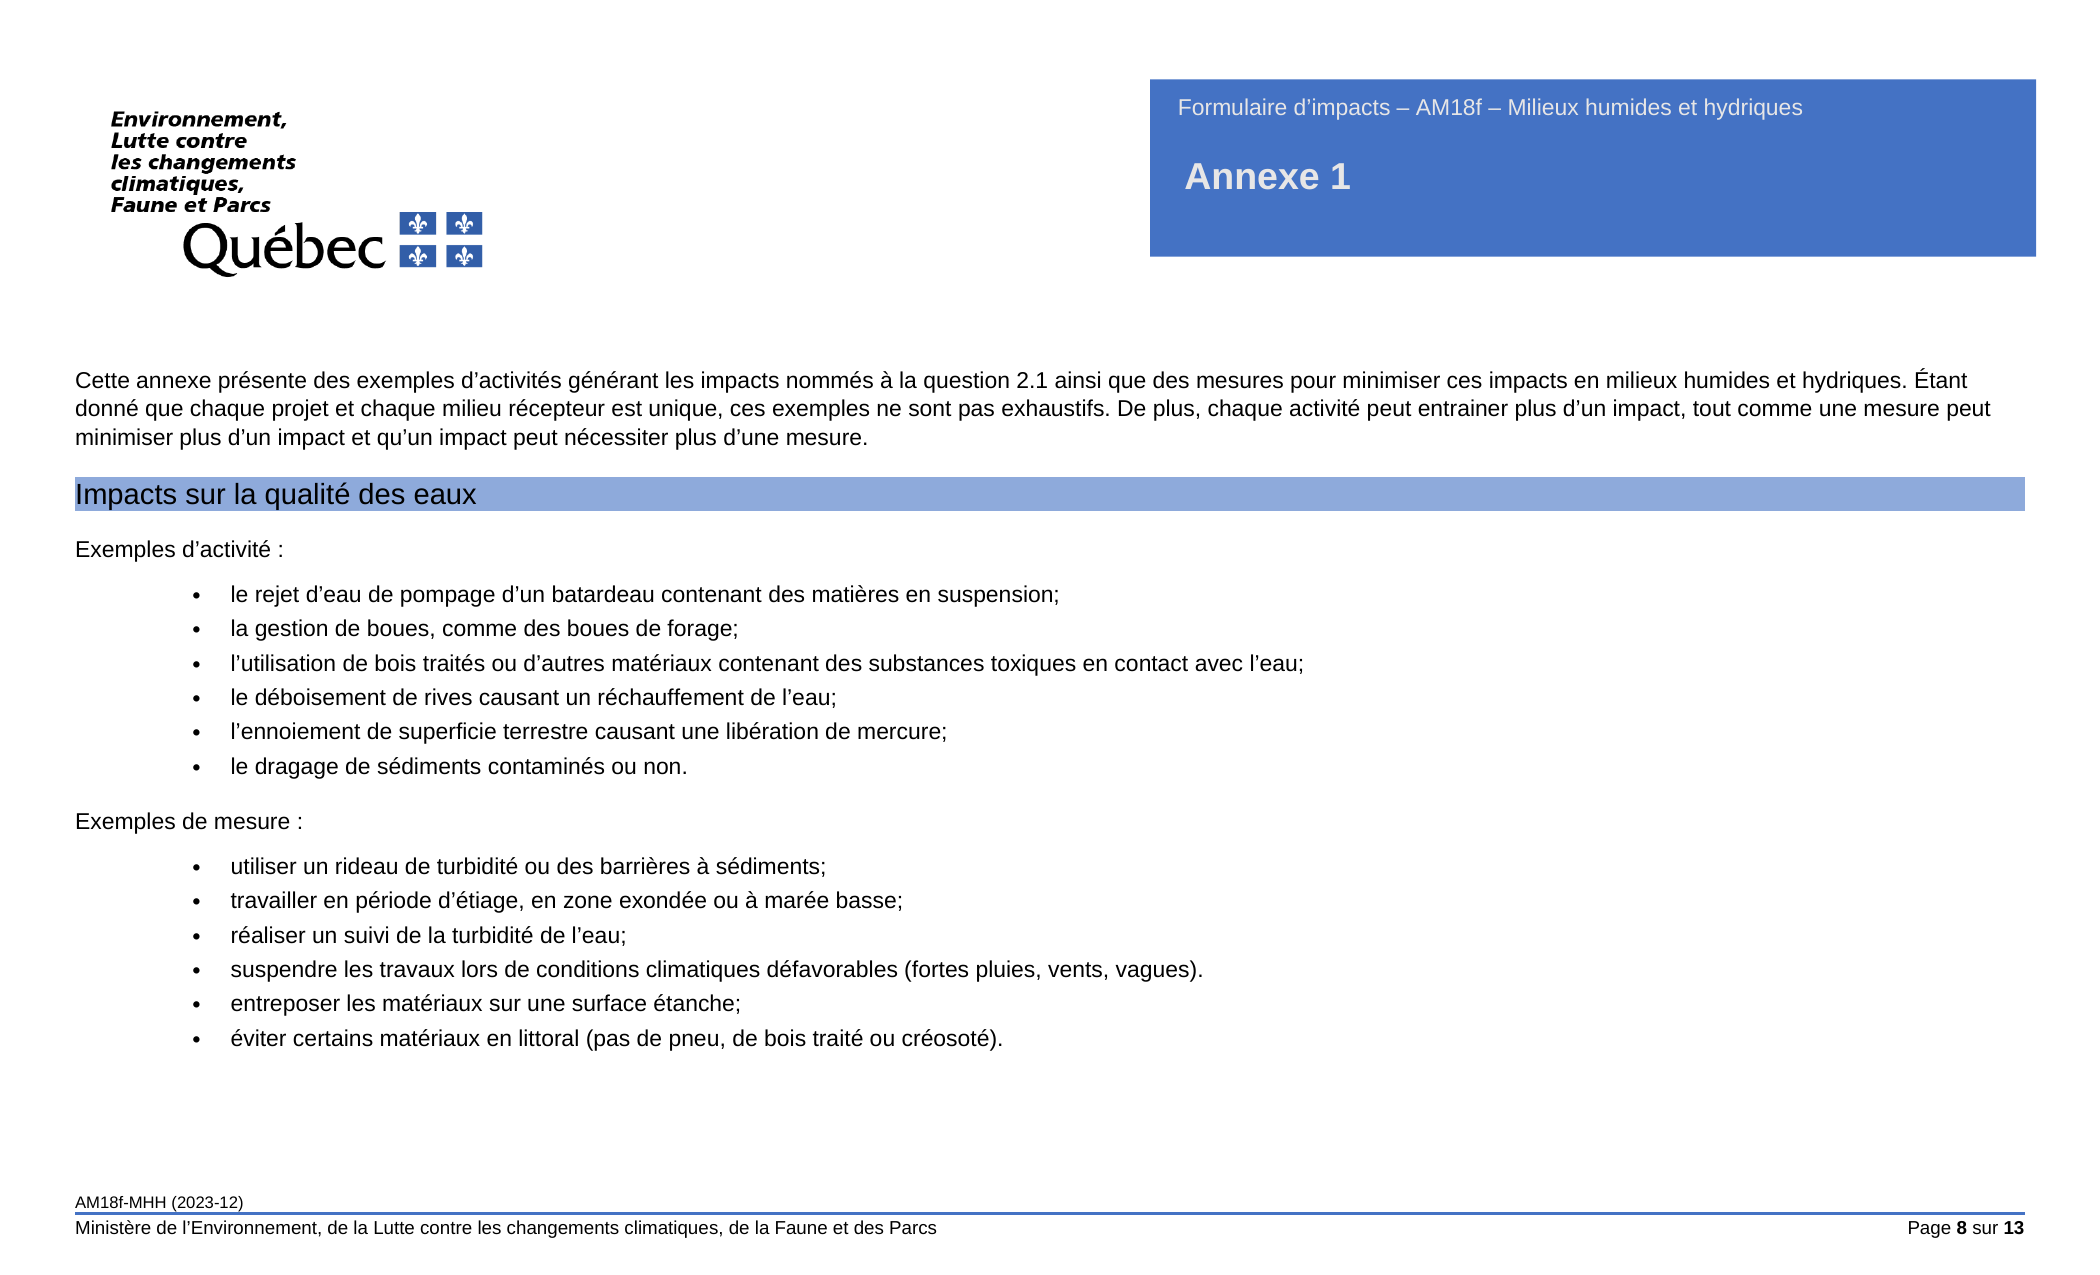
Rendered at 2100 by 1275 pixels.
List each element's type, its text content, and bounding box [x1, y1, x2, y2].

picture [75, 75, 518, 303]
list la gestion de boues, comme des boues de forage; [193, 615, 1848, 641]
list Impacts sur la qualité des eaux [75, 477, 2025, 511]
list suspendre les travaux lors de conditions climatiques défavorables (fortes pluies, vents, vagues). [193, 956, 1848, 982]
list l’ennoiement de superficie terrestre causant une libération de mercure; [193, 718, 1848, 744]
text Exemples de mesure : [75, 808, 2025, 834]
list entreposer les matériaux sur une surface étanche; [193, 990, 1848, 1017]
list l’utilisation de bois traités ou d’autres matériaux contenant des substances toxiques en contact avec l’eau; [193, 649, 1848, 676]
list travailler en période d’étiage, en zone exondée ou à marée basse; [193, 887, 1848, 914]
list le rejet d’eau de pompage d’un batardeau contenant des matières en suspension; [193, 581, 1848, 607]
text Cette annexe présente des exemples d’activités générant les impacts nommés à la question 2.1 ainsi que des mesures pour minimiser ces impacts en milieux humides et hydriques. Étant donné que chaque projet et chaque milieu récepteur est unique, ces exemples ne sont pas exhaustifs. De plus, chaque activité peut entrainer plus d’un impact, tout comme une mesure peut minimiser plus d’un impact et qu’un impact peut nécessiter plus d’une mesure. [75, 367, 2025, 450]
list réaliser un suivi de la turbidité de l’eau; [193, 922, 1848, 948]
text Exemples d’activité : [75, 536, 2025, 562]
list utiliser un rideau de turbidité ou des barrières à sédiments; [193, 853, 1848, 879]
list le déboisement de rives causant un réchauffement de l’eau; [193, 684, 1848, 710]
list le dragage de sédiments contaminés ou non. [193, 753, 1848, 779]
list éviter certains matériaux en littoral (pas de pneu, de bois traité ou créosoté). [193, 1025, 1848, 1051]
